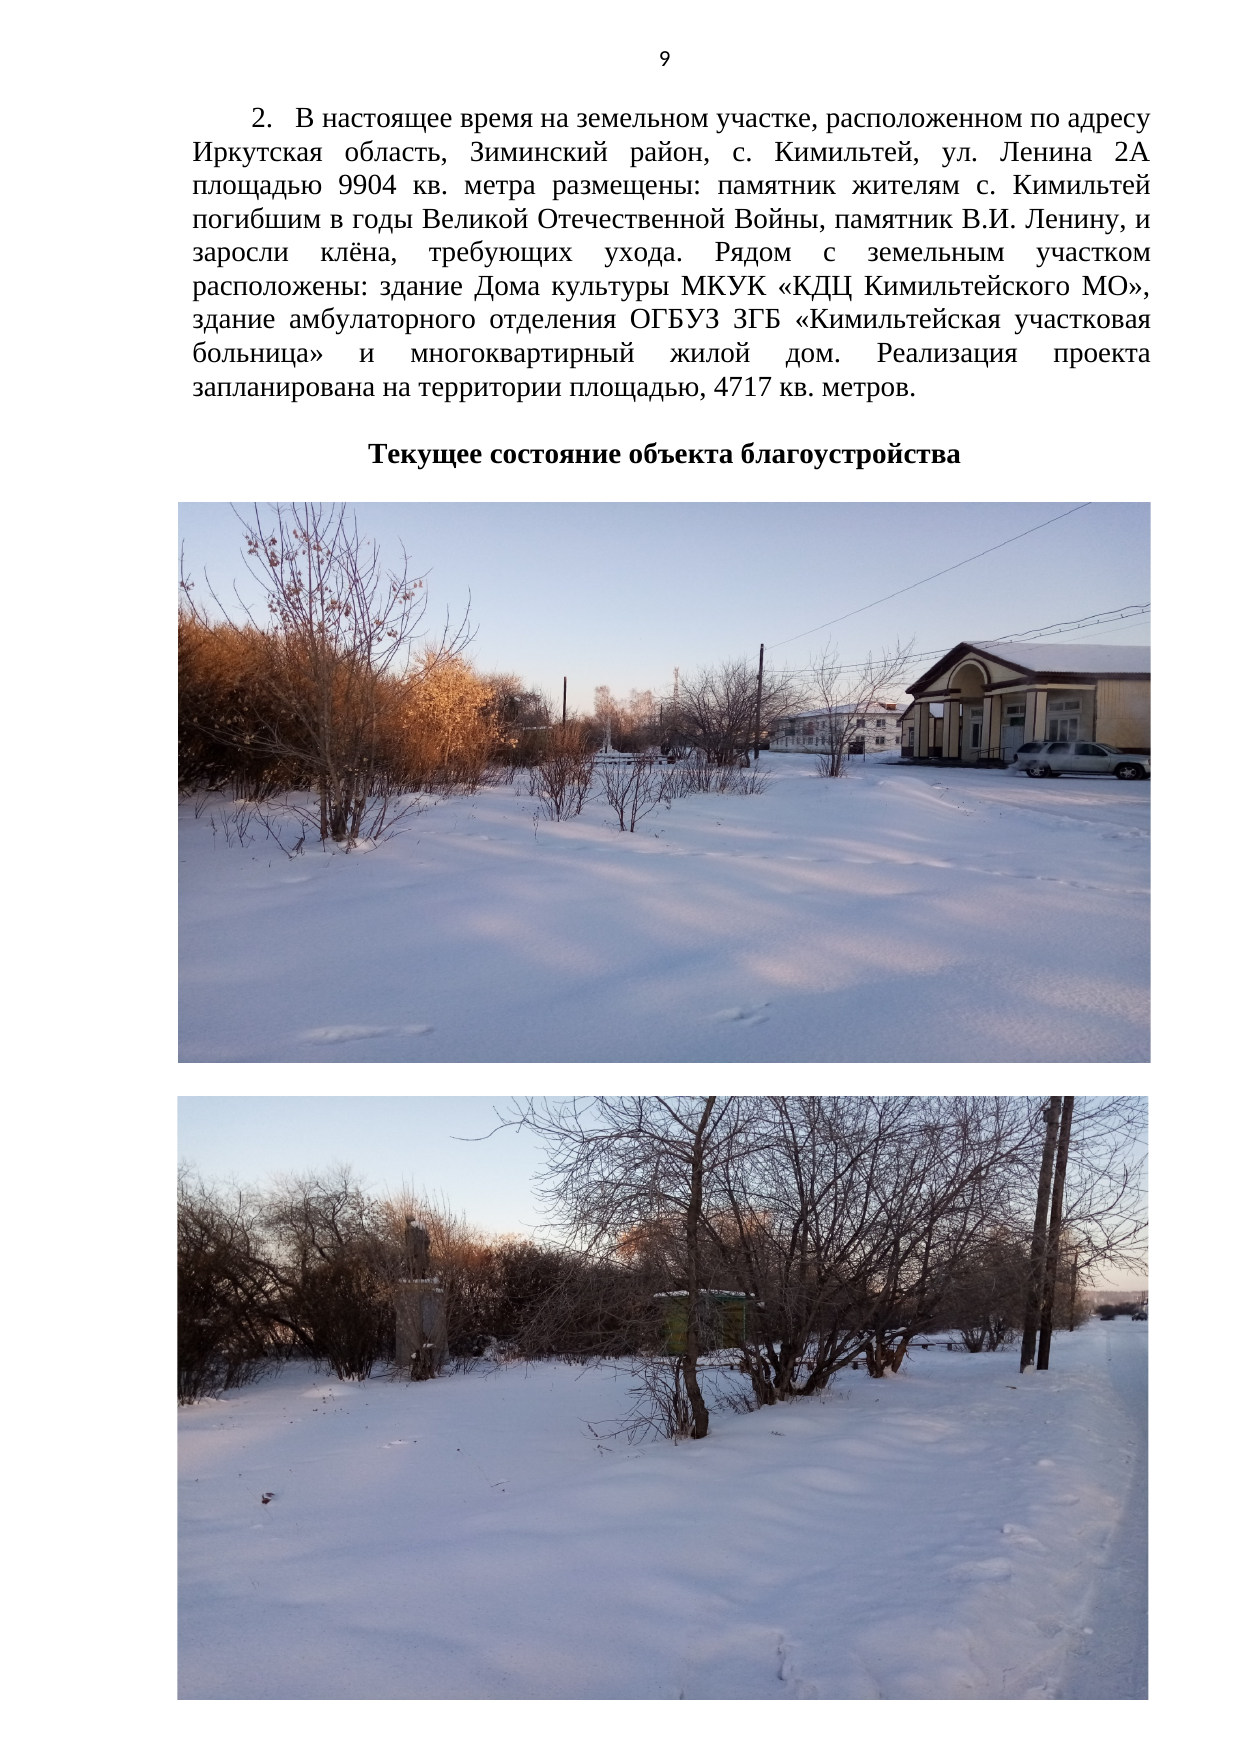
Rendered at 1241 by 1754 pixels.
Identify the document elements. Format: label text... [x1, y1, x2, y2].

text Текущее состояние объекта благоустройства [177, 436, 1152, 469]
picture [178, 502, 1151, 1063]
picture [177, 1096, 1149, 1700]
text 2. В настоящее время на земельном участке, расположенном по адресу Иркутская область, Зиминский район, с. Кимильтей, ул. Ленина 2А площадью 9904 кв. метра размещены: памятник жителям с. Кимильтей погибшим в годы Великой Отечественной Войны, памятник В.И. Ленину, и заросли клёна, требующих ухода. Рядом с земельным участком расположены: здание Дома культуры МКУК «КДЦ Кимильтейского МО», здание амбулаторного отделения ОГБУЗ ЗГБ «Кимильтейская участковая больница» и многоквартирный жилой дом. Реализация проекта запланирована на территории площадью, 4717 кв. метров. [192, 100, 1152, 402]
